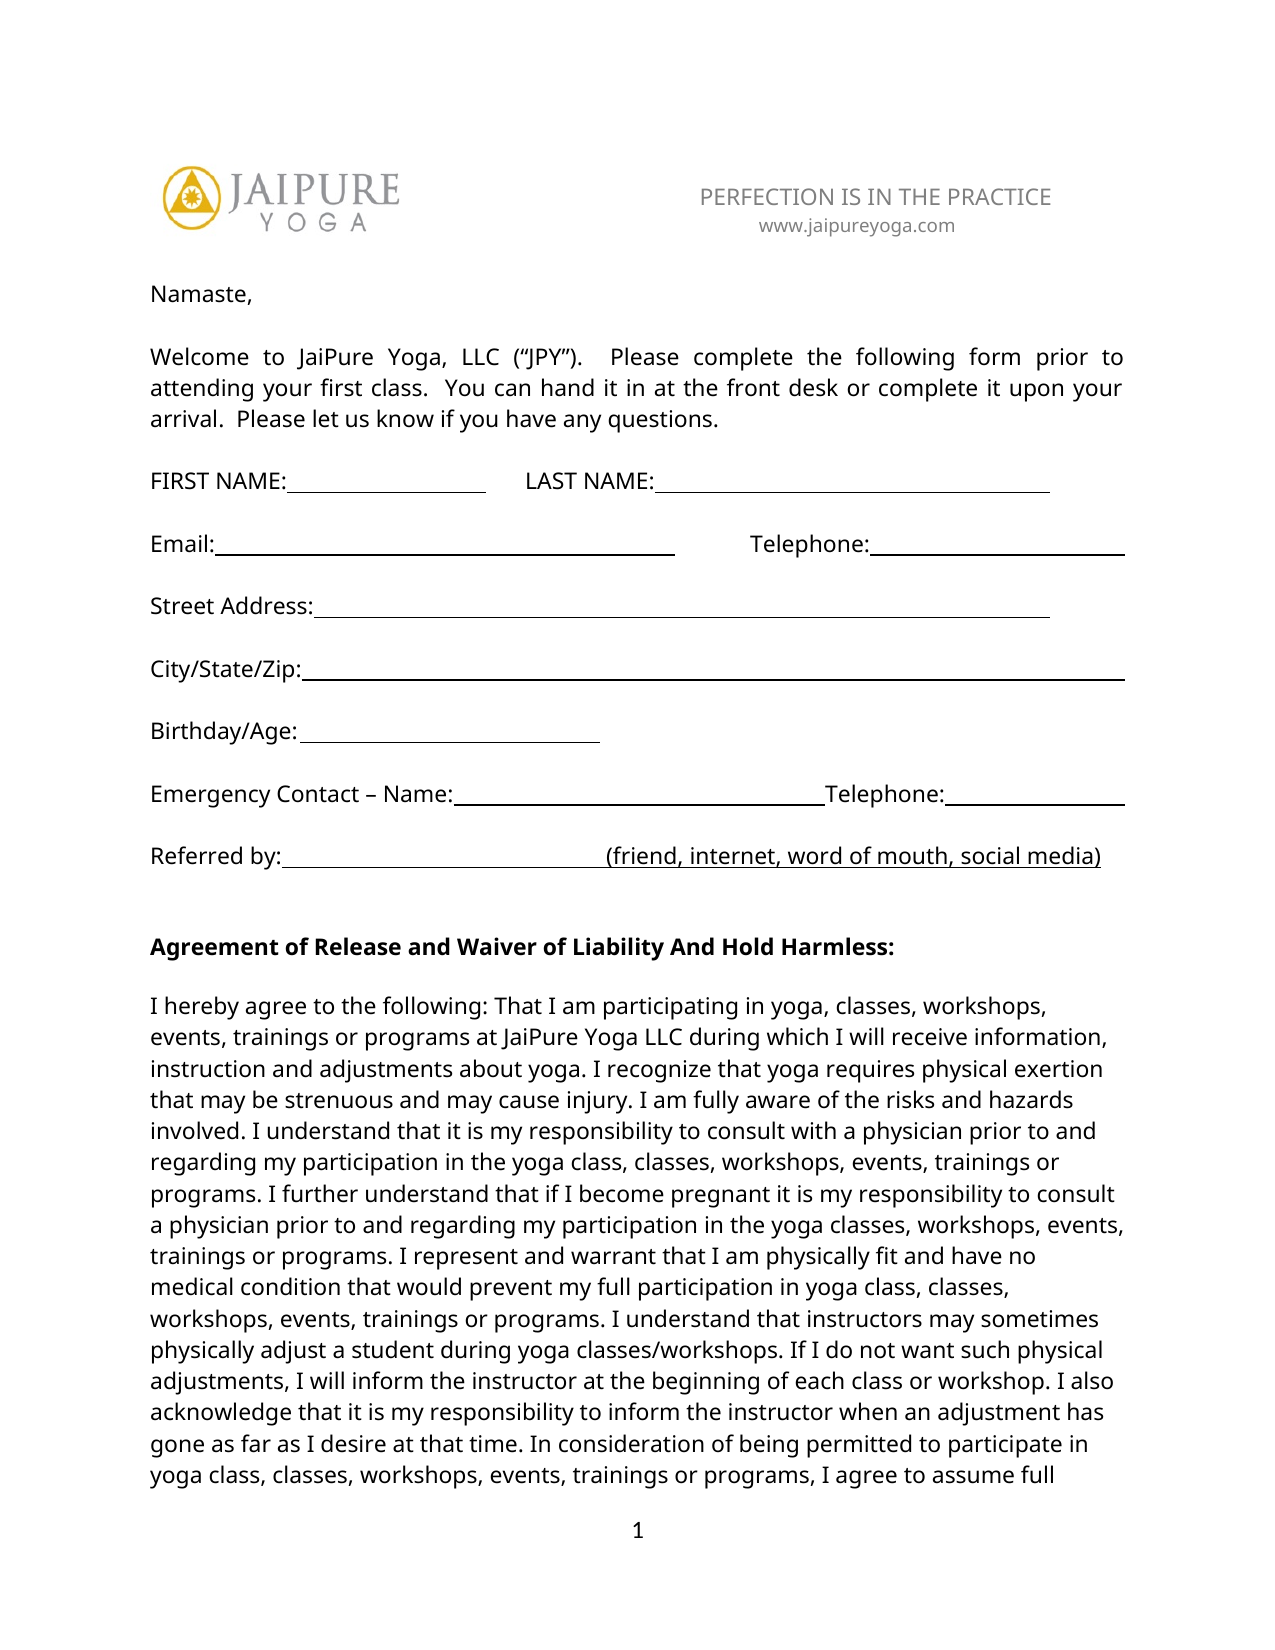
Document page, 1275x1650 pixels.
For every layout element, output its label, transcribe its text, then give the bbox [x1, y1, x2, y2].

table_header PERFECTION IS IN THE PRACTICE www.jaipureyoga.com [413, 150, 1125, 248]
picture [150, 150, 413, 248]
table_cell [150, 248, 1125, 1490]
